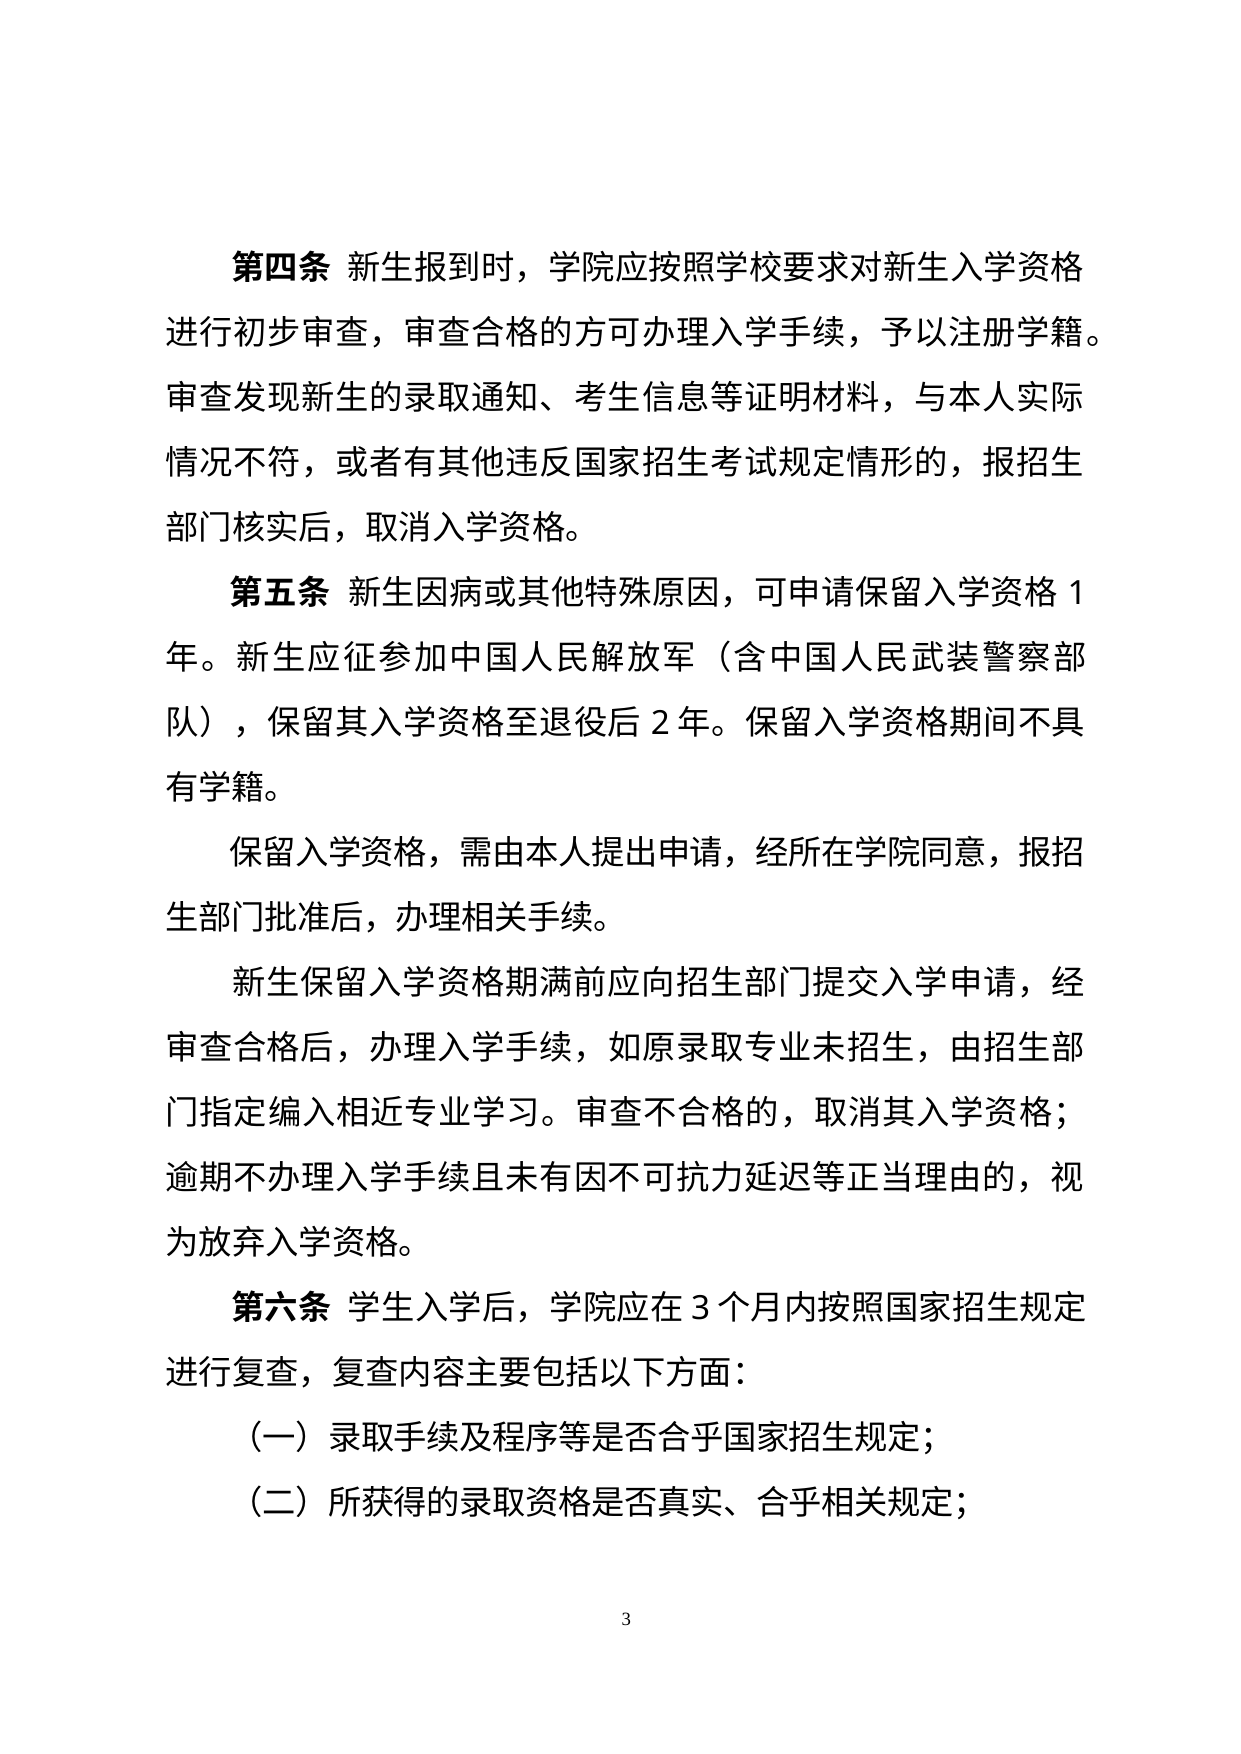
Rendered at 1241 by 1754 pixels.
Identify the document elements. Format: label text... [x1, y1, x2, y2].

text 第六条 学生入学后，学院应在3个月内按照国家招生规定进行复查，复查内容主要包括以下方面： [165, 1273, 1087, 1403]
text 新生保留入学资格期满前应向招生部门提交入学申请，经审查合格后，办理入学手续，如原录取专业未招生，由招生部门指定编入相近专业学习。审查不合格的，取消其入学资格；逾期不办理入学手续且未有因不可抗力延迟等正当理由的，视为放弃入学资格。 [165, 948, 1087, 1273]
text （二）所获得的录取资格是否真实、合乎相关规定； [165, 1468, 1087, 1533]
text 第五条 新生因病或其他特殊原因，可申请保留入学资格1年。新生应征参加中国人民解放军（含中国人民武装警察部队），保留其入学资格至退役后2年。保留入学资格期间不具有学籍。 [165, 558, 1087, 818]
text 保留入学资格，需由本人提出申请，经所在学院同意，报招生部门批准后，办理相关手续。 [165, 818, 1087, 948]
text 第四条 新生报到时，学院应按照学校要求对新生入学资格进行初步审查，审查合格的方可办理入学手续，予以注册学籍。审查发现新生的录取通知、考生信息等证明材料，与本人实际情况不符，或者有其他违反国家招生考试规定情形的，报招生部门核实后，取消入学资格。 [165, 233, 1087, 558]
text （一）录取手续及程序等是否合乎国家招生规定； [165, 1403, 1087, 1468]
